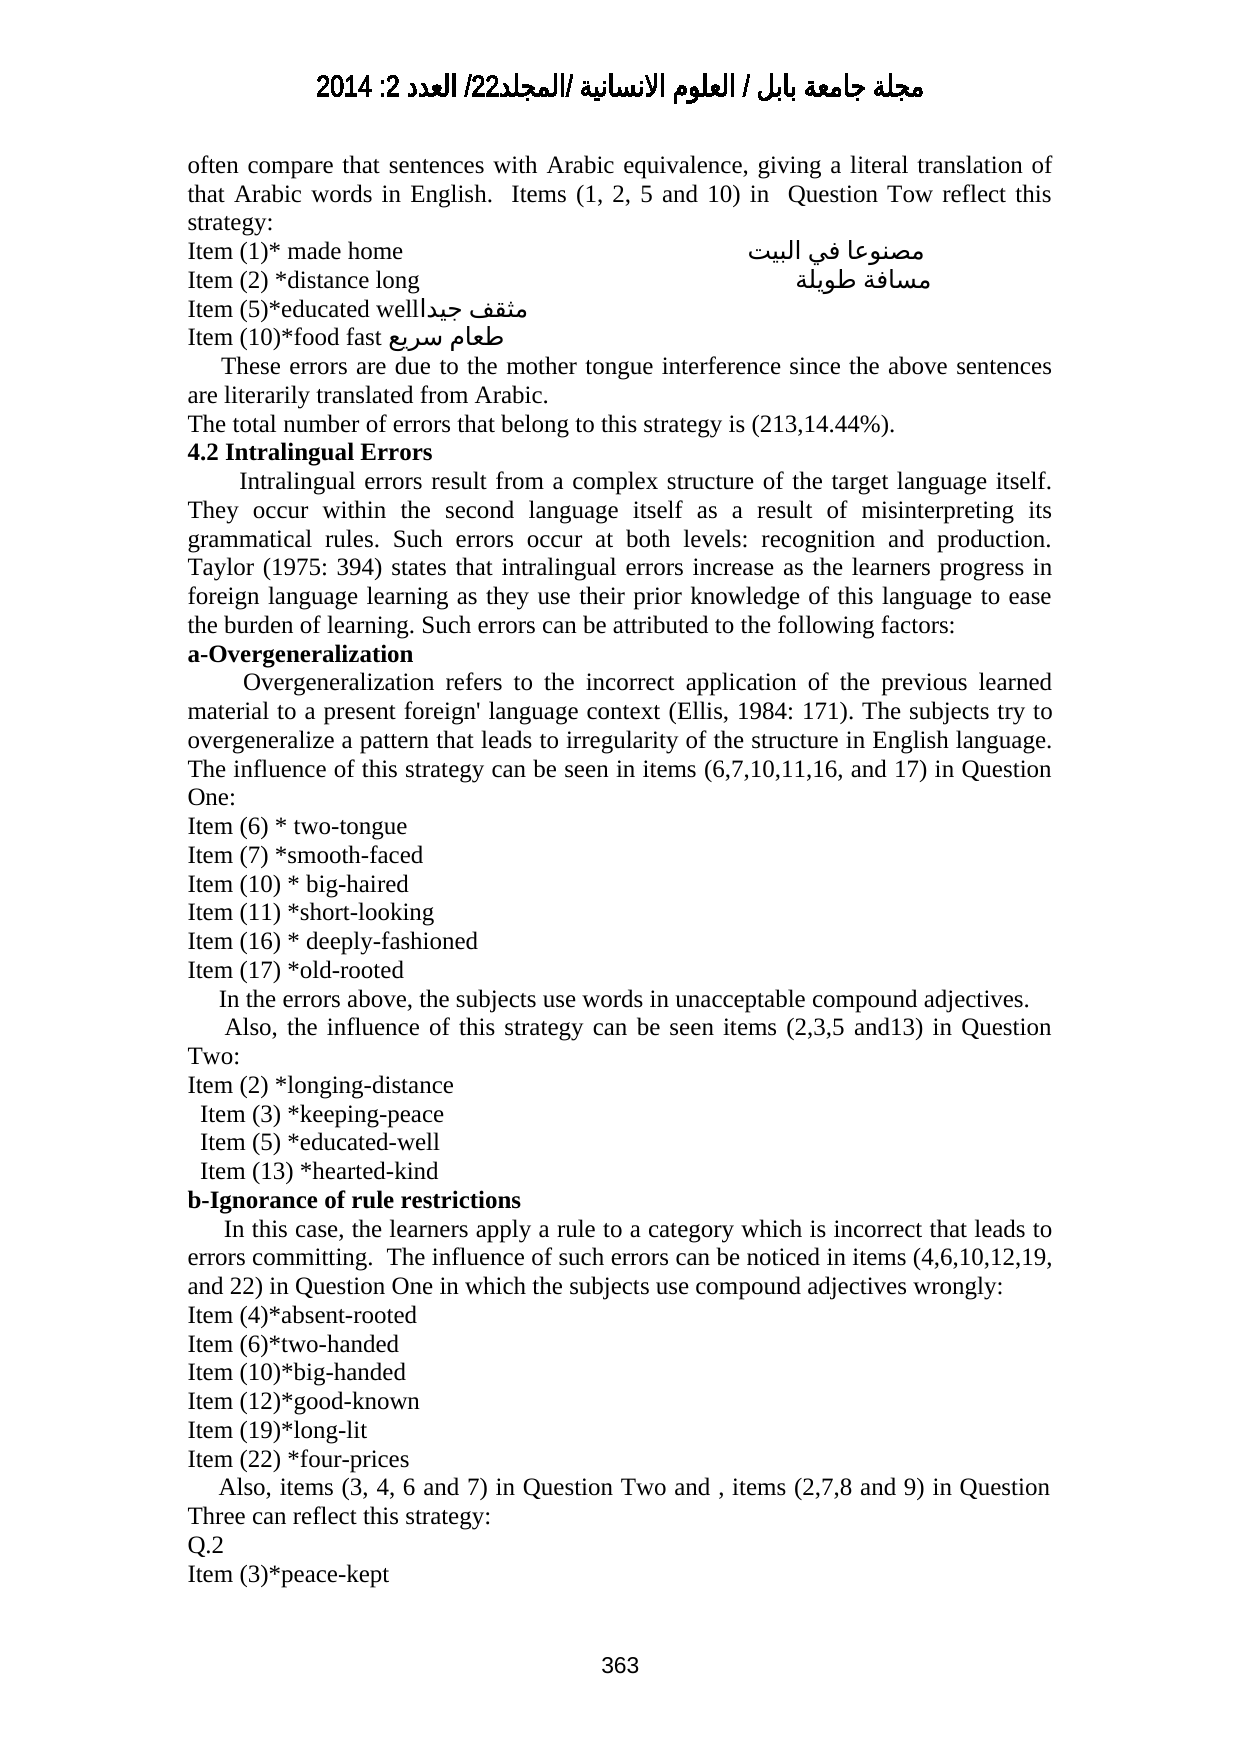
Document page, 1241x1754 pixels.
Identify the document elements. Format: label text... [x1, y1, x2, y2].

text Item (1)* made home مصنوعا في البيت [187, 236, 1053, 265]
text Item (5)*educated wellمثقف جيدا [187, 294, 1053, 322]
text In the errors above, the subjects use words in unacceptable compound adjectives. [187, 984, 1053, 1012]
text Item (10)*big-handed [187, 1357, 1053, 1386]
text Also, the influence of this strategy can be seen items (2,3,5 and13) in Question Two: [187, 1012, 1053, 1070]
text Item (5) *educated-well [187, 1127, 1053, 1156]
text Also, items (3, 4, 6 and 7) in Question Two and , items (2,7,8 and 9) in Question Three can reflect this strategy: [187, 1472, 1053, 1530]
text These errors are due to the mother tongue interference since the above sentences are literarily translated from Arabic. [187, 351, 1053, 409]
text Q.2 [187, 1530, 1053, 1559]
text Item (13) *hearted-kind [187, 1156, 1053, 1185]
text In this case, the learners apply a rule to a category which is incorrect that leads to errors committing. The influence of such errors can be noticed in items (4,6,10,12,19, and 22) in Question One in which the subjects use compound adjectives wrongly: [187, 1214, 1053, 1300]
text 4.2 Intralingual Errors [187, 437, 1053, 466]
text Item (17) *old-rooted [187, 955, 1053, 984]
text Item (10)*food fast طعام سريع [187, 322, 1053, 351]
text Item (11) *short-looking [187, 897, 1053, 926]
list Ignorance of rule restrictions [187, 1185, 1053, 1214]
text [187, 150, 1053, 236]
text Item (3)*peace-kept [187, 1559, 1053, 1587]
text Item (3) *keeping-peace [187, 1099, 1053, 1127]
text Item (4)*absent-rooted [187, 1300, 1053, 1329]
text Item (22) *four-prices [187, 1444, 1053, 1472]
text Item (10) * big-haired [187, 869, 1053, 897]
text Item (7) *smooth-faced [187, 840, 1053, 869]
text Item (2) *distance long مسافة طويلة [187, 265, 1053, 294]
text Item (12)*good-known [187, 1386, 1053, 1415]
text Item (16) * deeply-fashioned [187, 926, 1053, 955]
text The total number of errors that belong to this strategy is (213,14.44%). [187, 409, 1053, 437]
list Overgeneralization [187, 639, 1053, 667]
text Item (6) * two-tongue [187, 811, 1053, 840]
text Item (19)*long-lit [187, 1415, 1053, 1444]
text Overgeneralization refers to the incorrect application of the previous learned material to a present foreign' language context (Ellis, 1984: 171). The subjects try to overgeneralize a pattern that leads to irregularity of the structure in English language. The influence of this strategy can be seen in items (6,7,10,11,16, and 17) in Question One: [187, 667, 1053, 811]
text Intralingual errors result from a complex structure of the target language itself. They occur within the second language itself as a result of misinterpreting its grammatical rules. Such errors occur at both levels: recognition and production. Taylor (1975: 394) states that intralingual errors increase as the learners progress in foreign language learning as they use their prior knowledge of this language to ease the burden of learning. Such errors can be attributed to the following factors: [187, 466, 1053, 639]
text Item (6)*two-handed [187, 1329, 1053, 1357]
text Item (2) *longing-distance [187, 1070, 1053, 1099]
